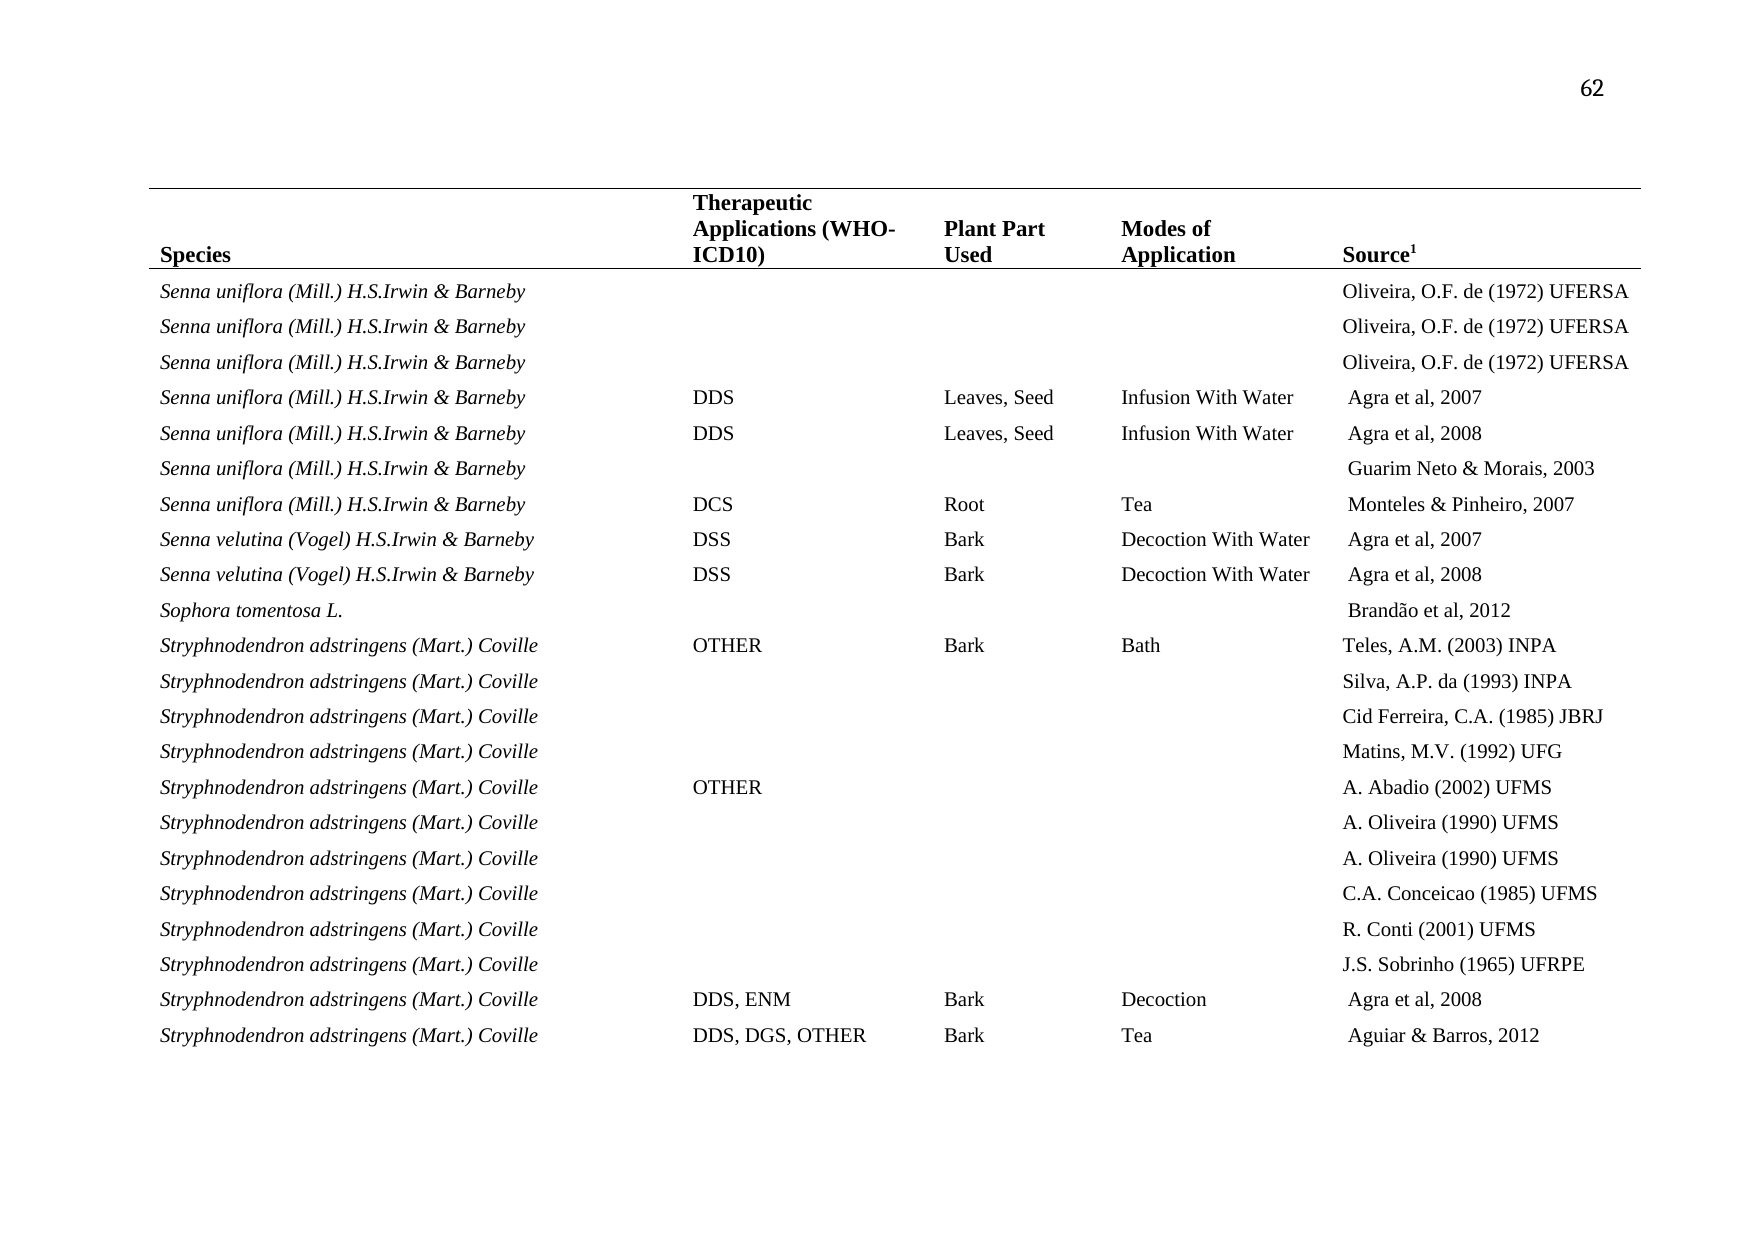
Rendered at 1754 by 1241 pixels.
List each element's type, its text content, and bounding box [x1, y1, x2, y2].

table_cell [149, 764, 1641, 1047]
table_header Source1 [1331, 189, 1641, 268]
table_header Plant Part Used [933, 189, 1110, 268]
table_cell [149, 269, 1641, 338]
table_header Therapeutic Applications (WHO-ICD10) [681, 189, 933, 268]
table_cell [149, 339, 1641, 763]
table_header Modes of Application [1110, 189, 1331, 268]
table_header Species [149, 189, 681, 268]
